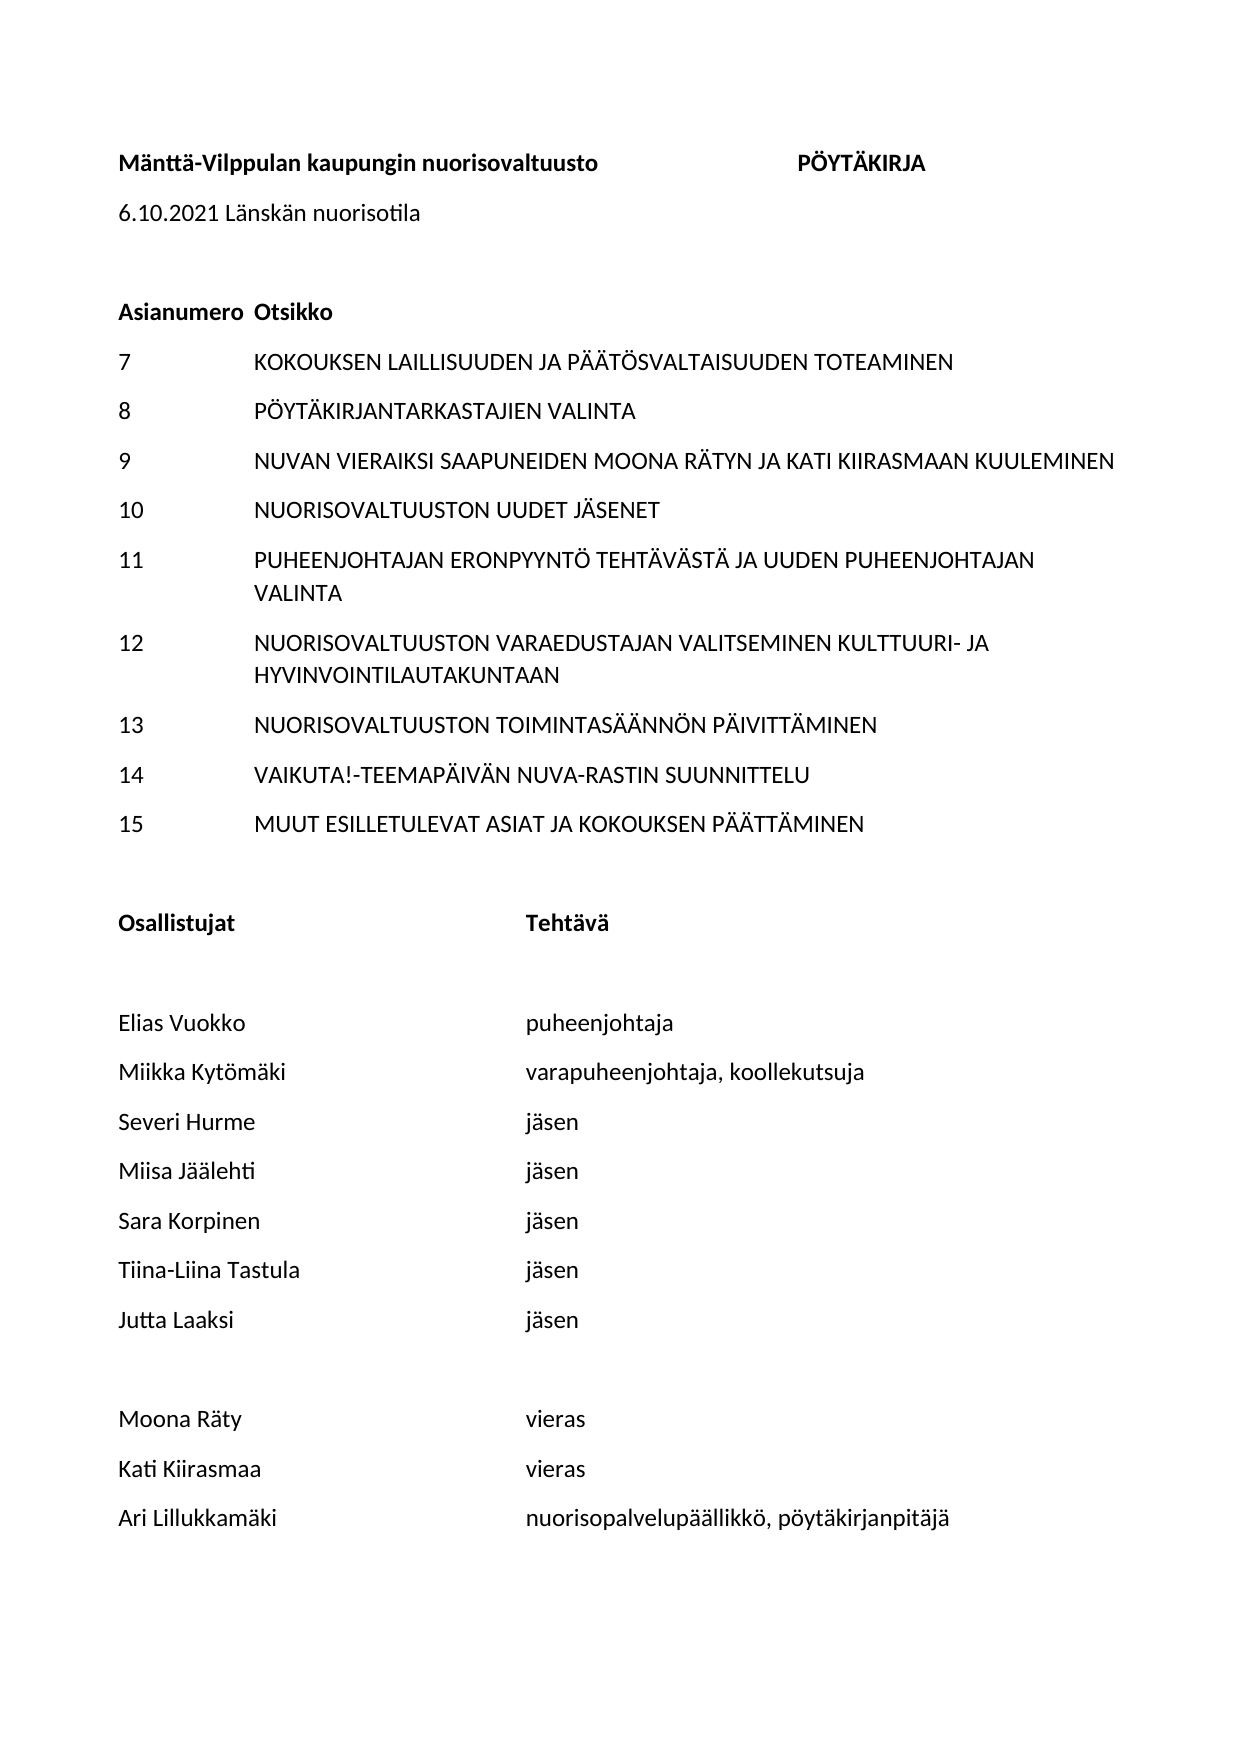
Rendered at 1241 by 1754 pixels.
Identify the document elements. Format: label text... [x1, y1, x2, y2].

text 7 KOKOUKSEN LAILLISUUDEN JA PÄÄTÖSVALTAISUUDEN TOTEAMINEN [118, 346, 1122, 376]
text Miikka Kytömäki varapuheenjohtaja, koollekutsuja [118, 1056, 1122, 1087]
text Tiina-Liina Tastula jäsen [118, 1255, 1122, 1285]
text 8 PÖYTÄKIRJANTARKASTAJIEN VALINTA [118, 396, 1122, 426]
text Elias Vuokko puheenjohtaja [118, 1007, 1122, 1037]
text Severi Hurme jäsen [118, 1106, 1122, 1136]
text 15 MUUT ESILLETULEVAT ASIAT JA KOKOUKSEN PÄÄTTÄMINEN [118, 808, 1122, 839]
text 13 NUORISOVALTUUSTON TOIMINTASÄÄNNÖN PÄIVITTÄMINEN [118, 709, 1122, 740]
text Jutta Laaksi jäsen [118, 1304, 1122, 1335]
text Mänttä-Vilppulan kaupungin nuorisovaltuusto PÖYTÄKIRJA [118, 148, 1122, 178]
text 14 VAIKUTA!-TEEMAPÄIVÄN NUVA-RASTIN SUUNNITTELU [118, 759, 1122, 789]
text 11 PUHEENJOHTAJAN ERONPYYNTÖ TEHTÄVÄSTÄ JA UUDEN PUHEENJOHTAJAN VALINTA [118, 544, 1122, 608]
text Sara Korpinen jäsen [118, 1205, 1122, 1236]
text 9 NUVAN VIERAIKSI SAAPUNEIDEN MOONA RÄTYN JA KATI KIIRASMAAN KUULEMINEN [118, 445, 1122, 476]
text Asianumero Otsikko [118, 296, 1122, 327]
text 6.10.2021 Länskän nuorisotila [118, 197, 1122, 228]
text Ari Lillukkamäki nuorisopalvelupäällikkö, pöytäkirjanpitäjä [118, 1503, 1122, 1533]
text Kati Kiirasmaa vieras [118, 1453, 1122, 1483]
text Osallistujat Tehtävä [118, 908, 1122, 938]
text 10 NUORISOVALTUUSTON UUDET JÄSENET [118, 495, 1122, 525]
text Miisa Jäälehti jäsen [118, 1156, 1122, 1186]
text Moona Räty vieras [118, 1403, 1122, 1434]
text 12 NUORISOVALTUUSTON VARAEDUSTAJAN VALITSEMINEN KULTTUURI- JA HYVINVOINTILAUTAKUNTAAN [118, 627, 1122, 690]
